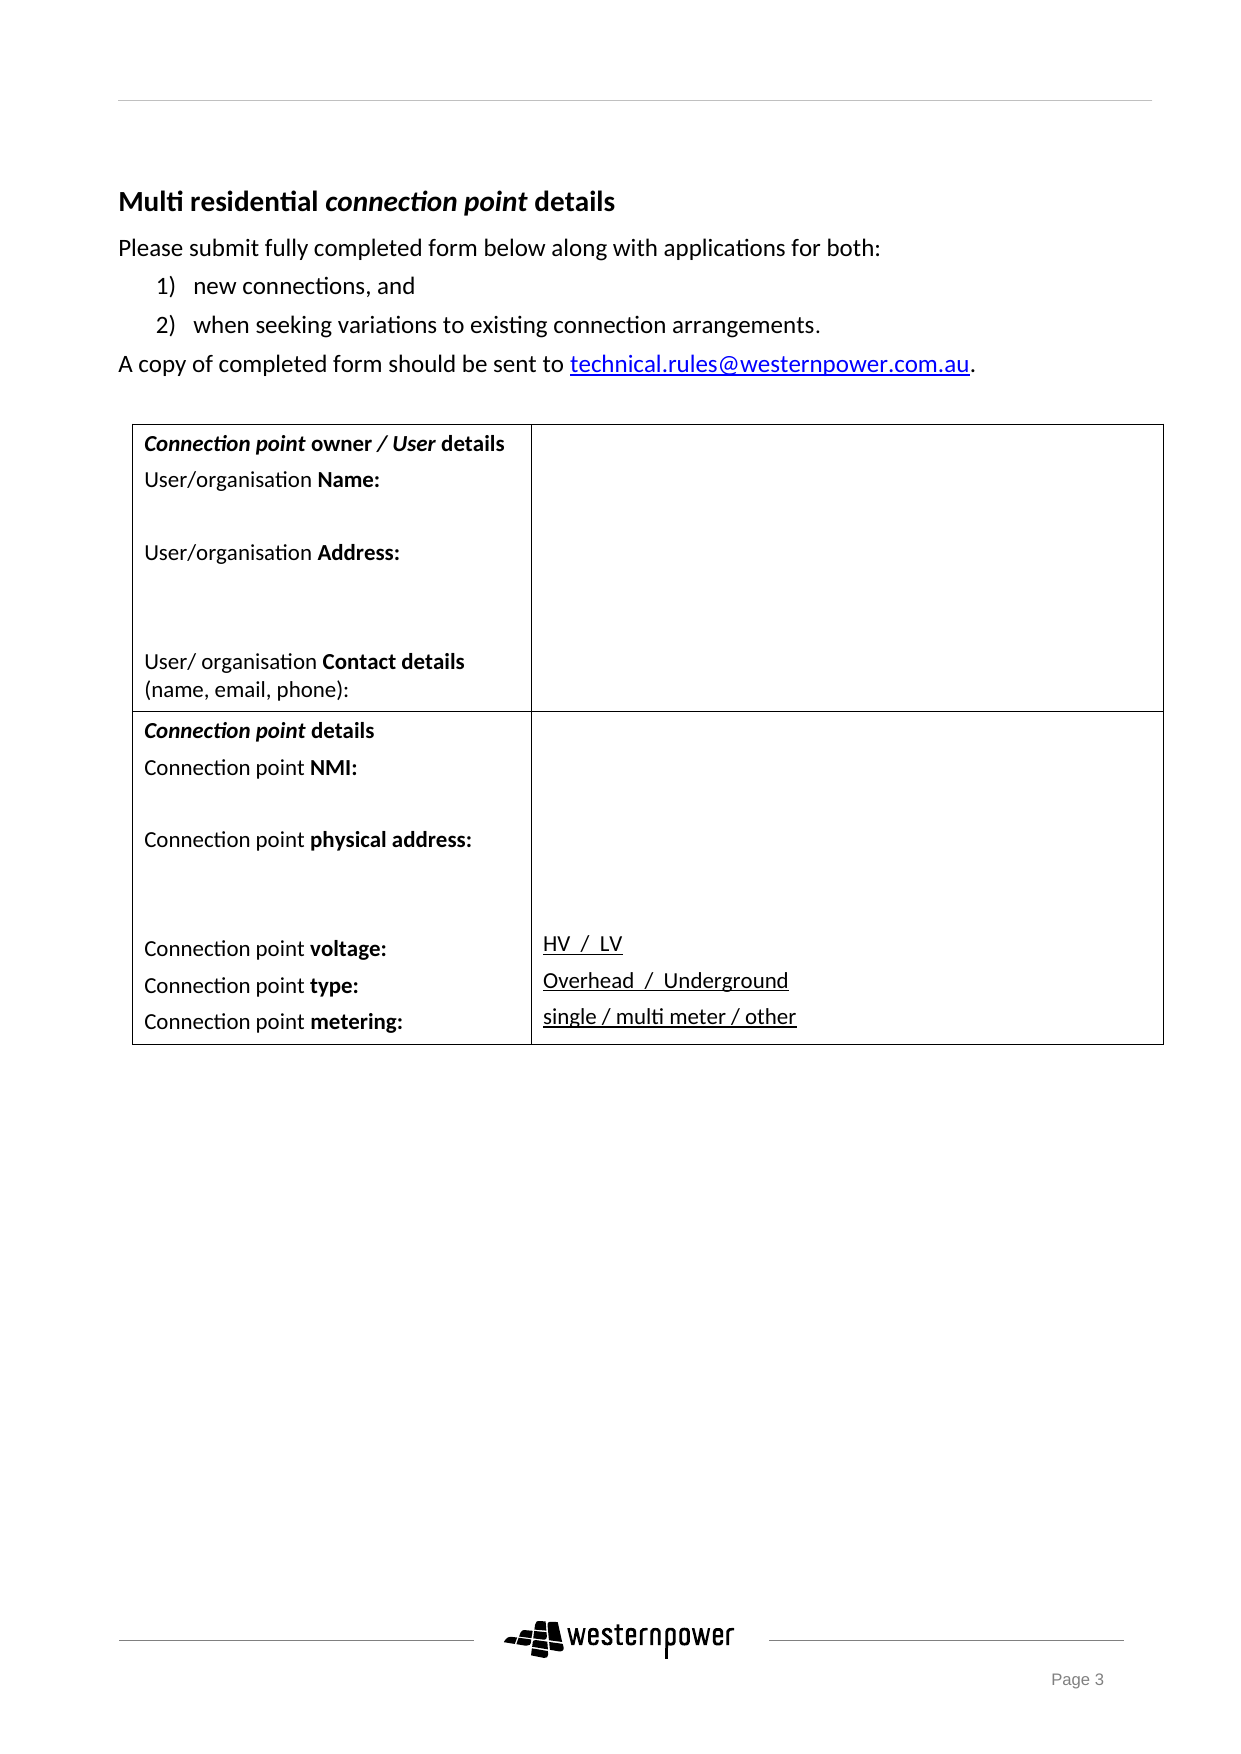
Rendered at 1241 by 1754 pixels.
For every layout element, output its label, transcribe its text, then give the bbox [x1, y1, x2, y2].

table_header Connection point owner / User details User/organisation Name: User/organisation Address: User/ organisation Contact details (name, email, phone): [133, 425, 531, 711]
text A copy of completed form should be sent to technical.rules@westernpower.com.au. [118, 348, 1197, 379]
text Multi residential connection point details [118, 183, 1215, 219]
text Please submit fully completed form below along with applications for both: [118, 232, 1197, 262]
table_cell Connection point details Connection point NMI: Connection point physical address: Connection point voltage: Connection point type: Connection point metering: [133, 712, 531, 1043]
table_cell HV / LV Overhead / Underground single / multi meter / other [532, 712, 1163, 1043]
list when seeking variations to existing connection arrangements. [156, 309, 1197, 340]
table_header [532, 425, 1163, 711]
list new connections, and [156, 271, 1197, 301]
